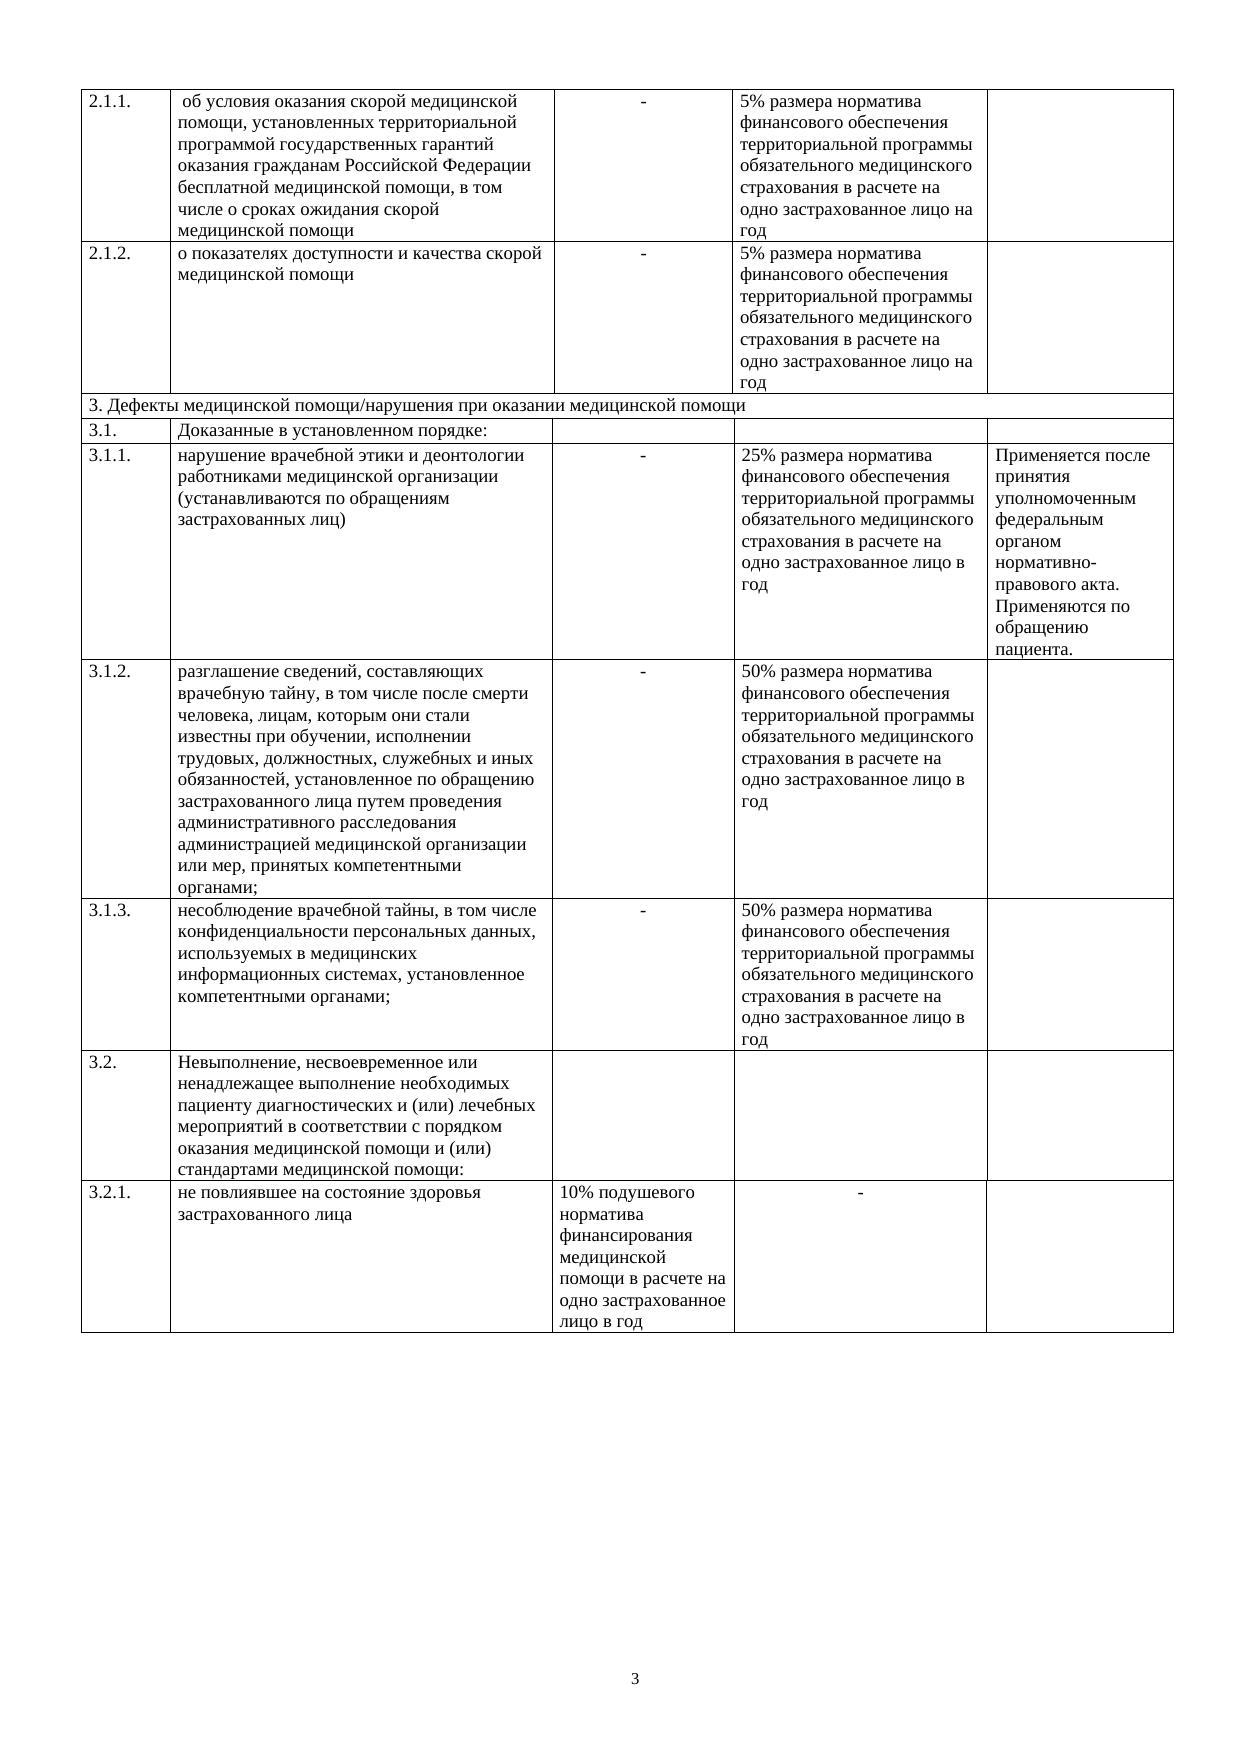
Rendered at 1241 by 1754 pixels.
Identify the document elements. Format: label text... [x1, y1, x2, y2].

table_cell [988, 660, 1173, 897]
table_cell Невыполнение, несвоевременное или ненадлежащее выполнение необходимых пациенту диагностических и (или) лечебных мероприятий в соответствии с порядком оказания медицинской помощи и (или) стандартами медицинской помощи: [171, 1051, 552, 1180]
table_cell 25% размера норматива финансового обеспечения территориальной программы обязательного медицинского страхования в расчете на одно застрахованное лицо в год [735, 444, 987, 659]
table_cell нарушение врачебной этики и деонтологии работниками медицинской организации (устанавливаются по обращениям застрахованных лиц) [171, 444, 552, 659]
table_cell [987, 1181, 1173, 1332]
table_cell разглашение сведений, составляющих врачебную тайну, в том числе после смерти человека, лицам, которым они стали известны при обучении, исполнении трудовых, должностных, служебных и иных обязанностей, установленное по обращению застрахованного лица путем проведения административного расследования администрацией медицинской организации или мер, принятых компетентными органами; [171, 660, 552, 897]
table_cell - [553, 660, 734, 897]
table_cell - [735, 1181, 986, 1332]
table_cell 2.1.2. [82, 242, 170, 393]
table_cell 2.1.1. [82, 90, 170, 241]
table_cell 50% размера норматива финансового обеспечения территориальной программы обязательного медицинского страхования в расчете на одно застрахованное лицо в год [735, 660, 987, 897]
table_cell 3.1. [82, 419, 170, 443]
table_cell 3.2. [82, 1051, 170, 1180]
table_cell 5% размера норматива финансового обеспечения территориальной программы обязательного медицинского страхования в расчете на одно застрахованное лицо на год [733, 242, 987, 393]
table_cell [735, 419, 987, 443]
table_cell 3. Дефекты медицинской помощи/нарушения при оказании медицинской помощи [82, 394, 1173, 418]
table_cell Доказанные в установленном порядке: [171, 419, 552, 443]
table_cell 3.1.2. [82, 660, 170, 897]
table_cell [553, 419, 734, 443]
table_cell несоблюдение врачебной тайны, в том числе конфиденциальности персональных данных, используемых в медицинских информационных системах, установленное компетентными органами; [171, 899, 552, 1049]
table_cell 3.1.1. [82, 444, 170, 659]
table_cell не повлиявшее на состояние здоровья застрахованного лица [171, 1181, 552, 1332]
table_cell о показателях доступности и качества скорой медицинской помощи [171, 242, 554, 393]
table_cell Применяется после принятия уполномоченным федеральным органом нормативно-правового акта. Применяются по обращению пациента. [988, 444, 1173, 659]
table_cell - [553, 444, 734, 659]
table_cell 5% размера норматива финансового обеспечения территориальной программы обязательного медицинского страхования в расчете на одно застрахованное лицо на год [733, 90, 987, 241]
table_cell 10% подушевого норматива финансирования медицинской помощи в расчете на одно застрахованное лицо в год [553, 1181, 734, 1332]
table_cell об условия оказания скорой медицинской помощи, установленных территориальной программой государственных гарантий оказания гражданам Российской Федерации бесплатной медицинской помощи, в том числе о сроках ожидания скорой медицинской помощи [171, 90, 554, 241]
table_cell - [553, 899, 734, 1049]
table_cell [988, 90, 1173, 241]
table_cell 3.2.1. [82, 1181, 170, 1332]
table_cell 50% размера норматива финансового обеспечения территориальной программы обязательного медицинского страхования в расчете на одно застрахованное лицо в год [735, 899, 987, 1049]
table_cell - [555, 90, 732, 241]
table_cell [988, 1051, 1173, 1180]
table_cell 3.1.3. [82, 899, 170, 1049]
table_cell [988, 242, 1173, 393]
table_cell [988, 899, 1173, 1049]
table_cell [735, 1051, 987, 1180]
table_cell - [555, 242, 732, 393]
table_cell [553, 1051, 734, 1180]
table_cell [988, 419, 1173, 443]
